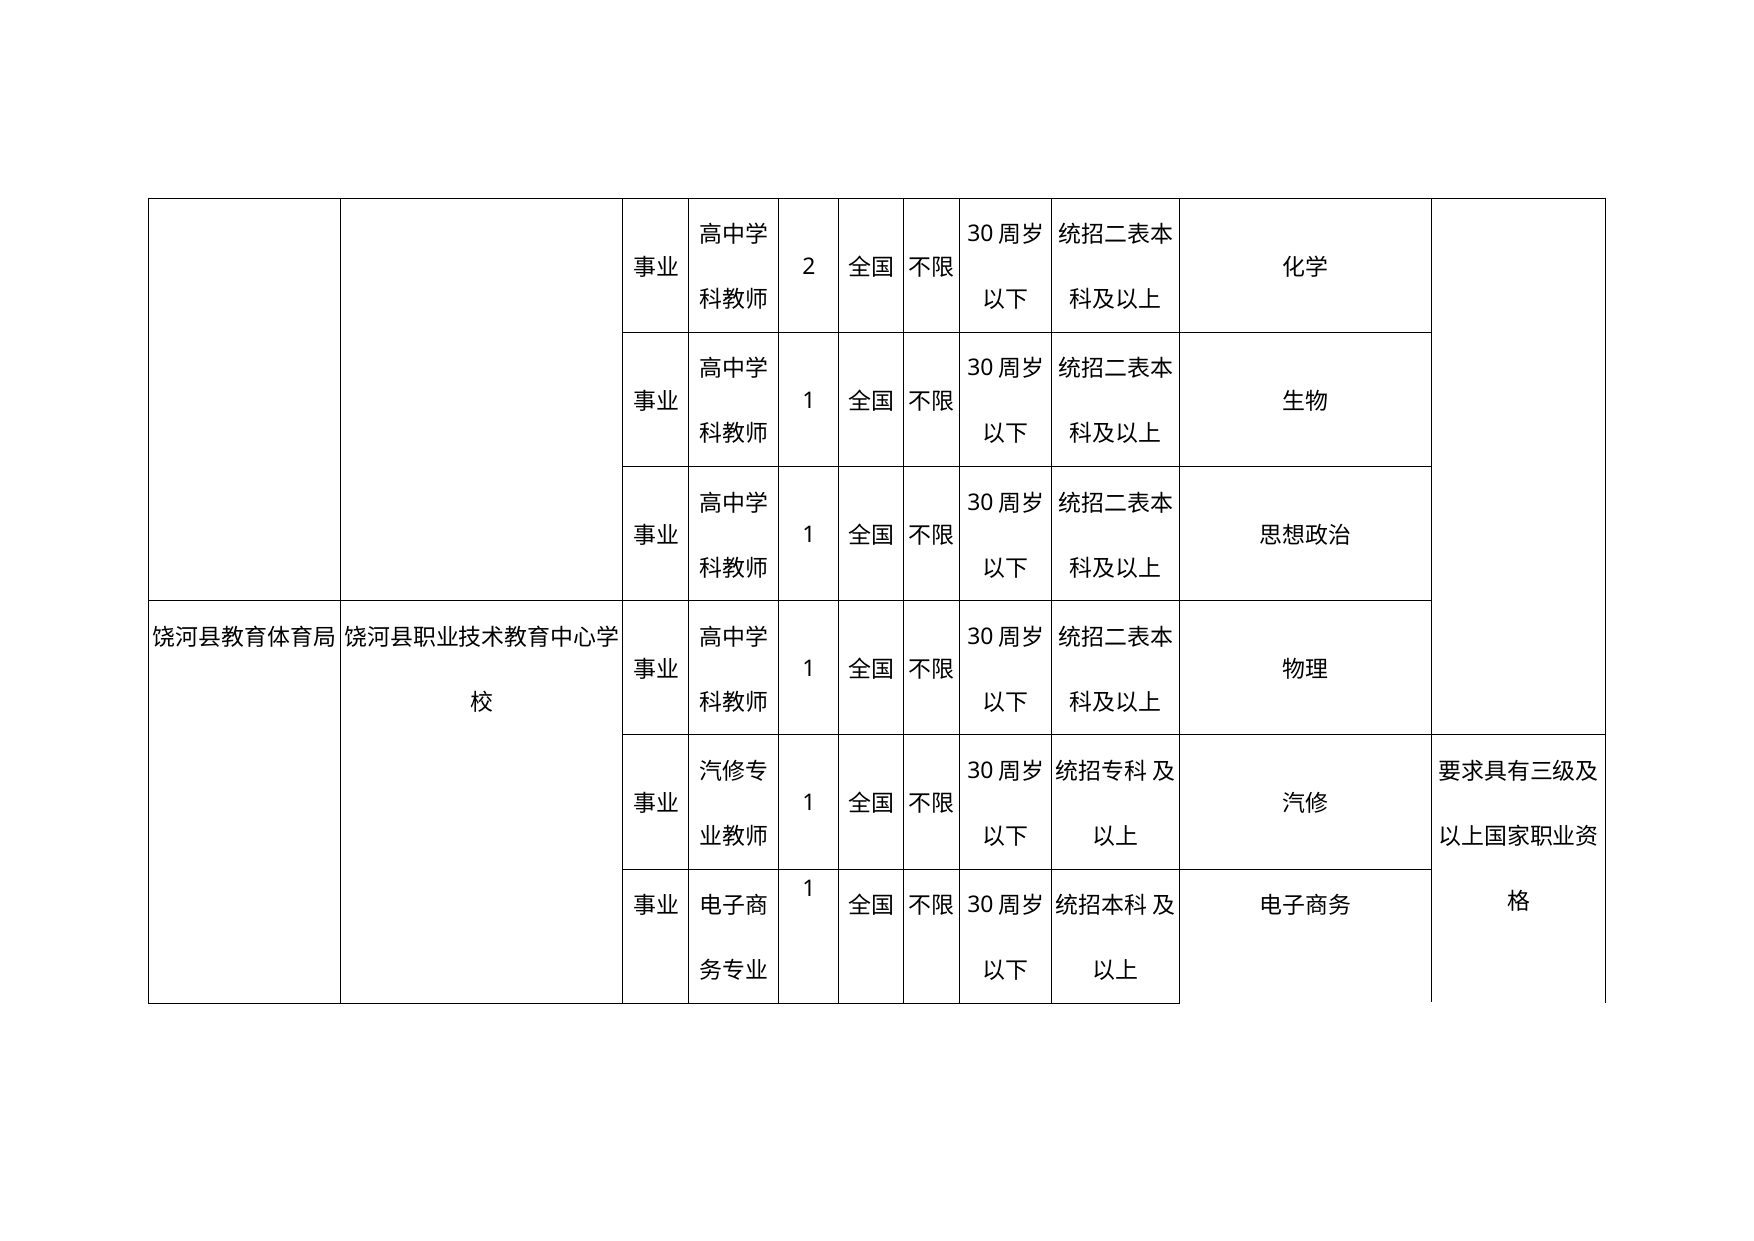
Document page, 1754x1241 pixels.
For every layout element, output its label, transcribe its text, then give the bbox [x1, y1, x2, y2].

table_cell 1 [779, 333, 838, 466]
table_cell 不限 [904, 601, 959, 734]
table_cell 事业 [623, 870, 688, 1003]
table_cell 全国 [839, 199, 903, 332]
table_cell 1 [779, 735, 838, 868]
table_cell 1 [779, 467, 838, 600]
table_cell 不限 [904, 870, 959, 1003]
table_cell 1 [779, 601, 838, 734]
table_cell 汽修专业教师 [689, 735, 778, 868]
table_cell 30周岁 以下 [960, 601, 1051, 734]
table_cell 30周岁 以下 [960, 199, 1051, 332]
table_cell 不限 [904, 467, 959, 600]
table_cell 全国 [839, 601, 903, 734]
table_cell 高中学科教师 [689, 199, 778, 332]
table_cell 思想政治 [1180, 467, 1431, 600]
table_cell 高中学科教师 [689, 333, 778, 466]
table_cell 统招二表本科及以上 [1052, 333, 1179, 466]
table_cell 30周岁 以下 [960, 870, 1051, 1003]
table_cell 不限 [904, 735, 959, 868]
table_cell 事业 [623, 735, 688, 868]
table_cell 高中学科教师 [689, 601, 778, 734]
table_cell 不限 [904, 199, 959, 332]
table_cell 事业 [623, 199, 688, 332]
table_cell 汽修 [1180, 735, 1431, 868]
table_cell 化学 [1180, 199, 1431, 332]
table_cell 统招本科 及以上 [1052, 870, 1179, 1003]
table_cell 统招二表本科及以上 [1052, 199, 1179, 332]
table_cell 事业 [623, 601, 688, 734]
table_cell 饶河县职业技术教育中心学校 [341, 601, 622, 1003]
table_cell 全国 [839, 870, 903, 1003]
table_cell 生物 [1180, 333, 1431, 466]
table_cell 30周岁 以下 [960, 735, 1051, 868]
table_cell 统招专科 及以上 [1052, 735, 1179, 868]
table_cell 饶河县教育体育局 [149, 601, 340, 1003]
table_cell 物理 [1180, 601, 1431, 734]
table_cell 全国 [839, 735, 903, 868]
table_cell 统招二表本科及以上 [1052, 467, 1179, 600]
table_cell 全国 [839, 467, 903, 600]
table_cell 1 [779, 870, 838, 1003]
table_cell 电子商务专业教师 [689, 870, 778, 1003]
table_cell 事业 [623, 467, 688, 600]
table_cell 不限 [904, 333, 959, 466]
table_cell 30周岁 以下 [960, 333, 1051, 466]
table_cell 30周岁 以下 [960, 467, 1051, 600]
table_cell 电子商务 [1180, 870, 1431, 1003]
table_cell 统招二表本科及以上 [1052, 601, 1179, 734]
table_cell 2 [779, 199, 838, 332]
table_cell 高中学科教师 [689, 467, 778, 600]
table_cell 全国 [839, 333, 903, 466]
table_cell 要求具有三级及以上国家职业资格 [1431, 735, 1605, 1003]
table_cell 事业 [623, 333, 688, 466]
